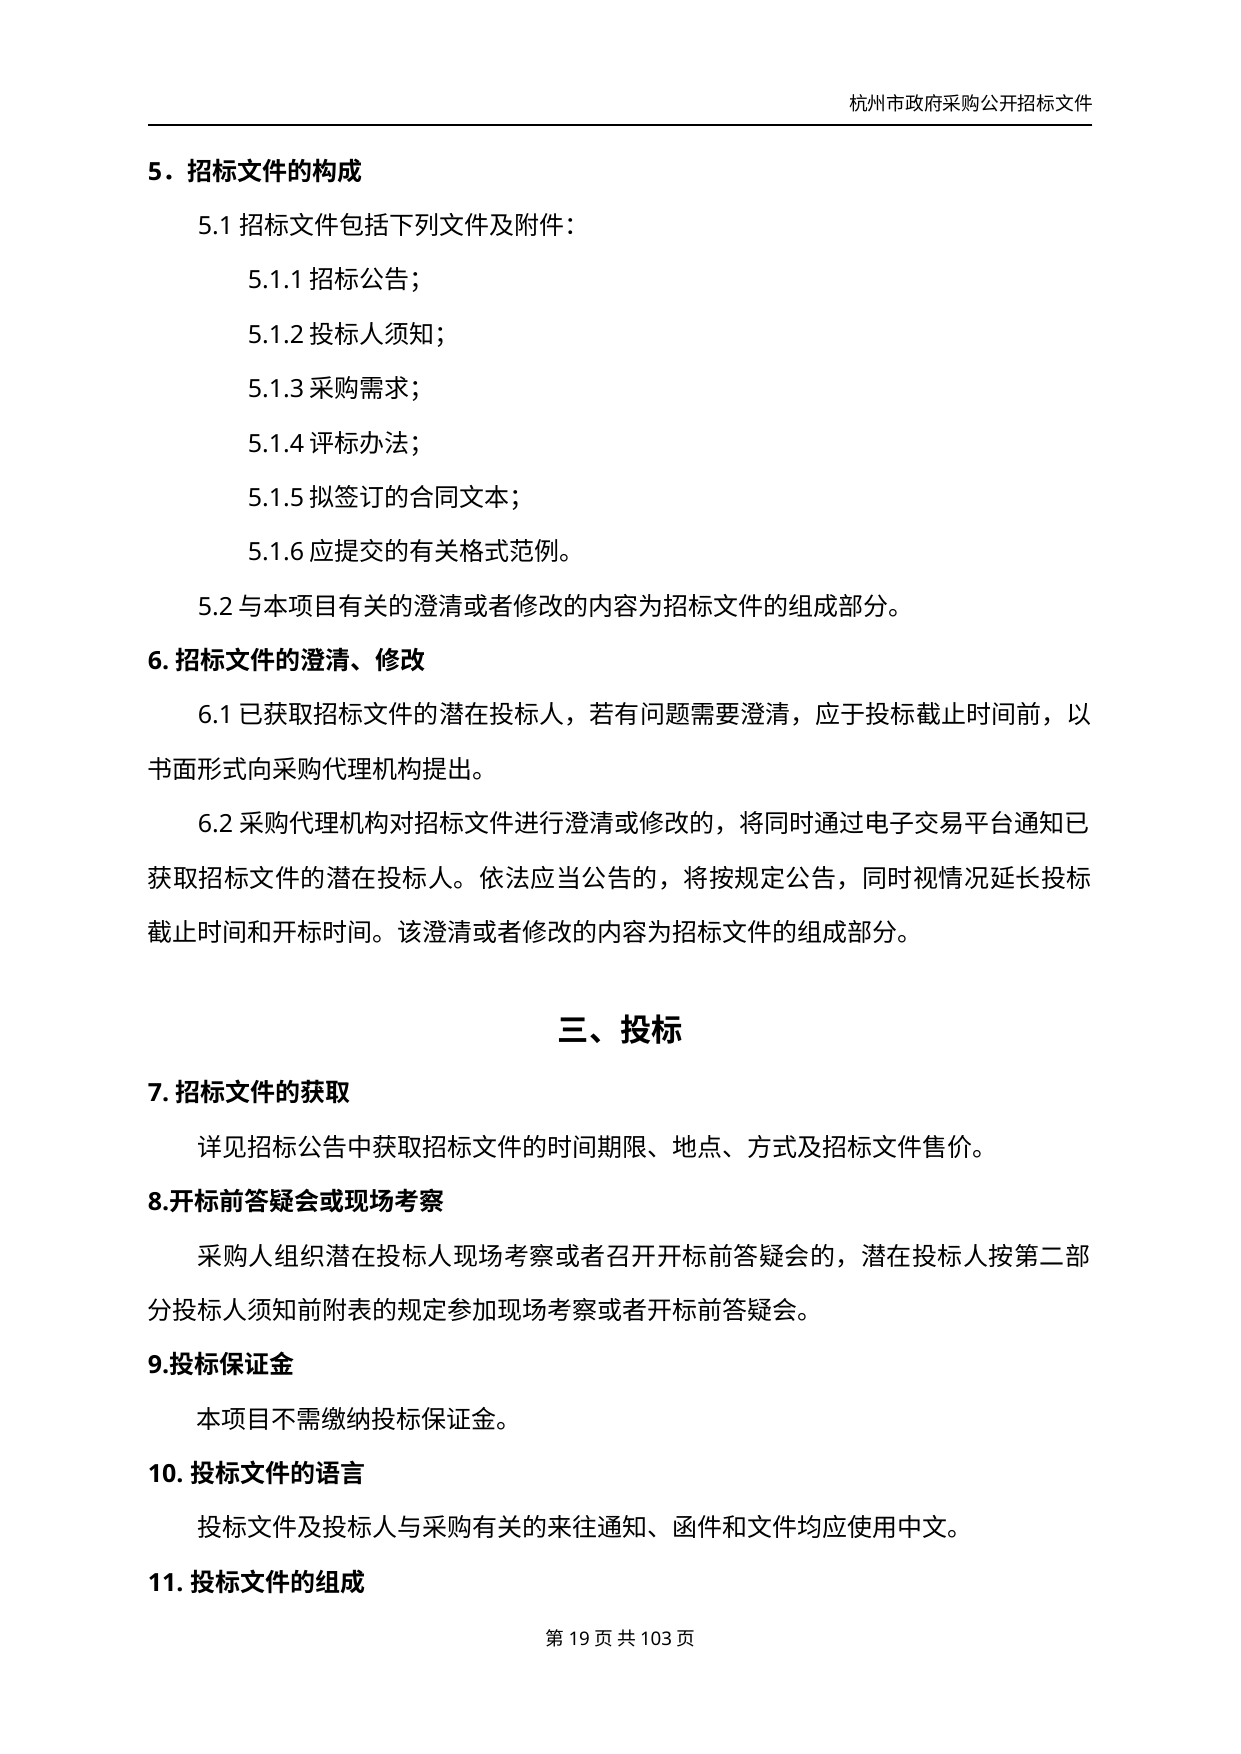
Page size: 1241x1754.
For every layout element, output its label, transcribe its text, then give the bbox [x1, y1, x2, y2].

text 5.1 招标文件包括下列文件及附件： [148, 206, 1092, 242]
text 8.开标前答疑会或现场考察 [148, 1182, 1092, 1218]
text 5．招标文件的构成 [148, 151, 1092, 187]
text 投标文件及投标人与采购有关的来往通知、函件和文件均应使用中文。 [148, 1508, 1092, 1544]
text 6.1已获取招标文件的潜在投标人，若有问题需要澄清，应于投标截止时间前，以书面形式向采购代理机构提出。 [148, 695, 1092, 786]
text 采购人组织潜在投标人现场考察或者召开开标前答疑会的，潜在投标人按第二部分投标人须知前附表的规定参加现场考察或者开标前答疑会。 [148, 1236, 1092, 1327]
text 6.2 采购代理机构对招标文件进行澄清或修改的，将同时通过电子交易平台通知已获取招标文件的潜在投标人。依法应当公告的，将按规定公告，同时视情况延长投标截止时间和开标时间。该澄清或者修改的内容为招标文件的组成部分。 [148, 804, 1092, 949]
text 5.1.3采购需求； [148, 369, 1092, 405]
text 6. 招标文件的澄清、修改 [148, 641, 1092, 677]
text 详见招标公告中获取招标文件的时间期限、地点、方式及招标文件售价。 [148, 1127, 1092, 1163]
text 7. 招标文件的获取 [148, 1073, 1092, 1109]
text 本项目不需缴纳投标保证金。 [148, 1399, 1092, 1435]
text 5.1.1招标公告； [148, 260, 1092, 296]
text 5.1.6应提交的有关格式范例。 [148, 532, 1092, 568]
text 9.投标保证金 [148, 1345, 1092, 1381]
text 11. 投标文件的组成 [148, 1562, 1092, 1598]
text 10. 投标文件的语言 [148, 1453, 1092, 1490]
text 5.1.5拟签订的合同文本； [148, 477, 1092, 514]
text 5.1.2投标人须知； [148, 314, 1092, 351]
text 5.1.4评标办法； [148, 423, 1092, 459]
text 5.2与本项目有关的澄清或者修改的内容为招标文件的组成部分。 [148, 586, 1092, 622]
text 三、投标 [148, 1005, 1092, 1050]
